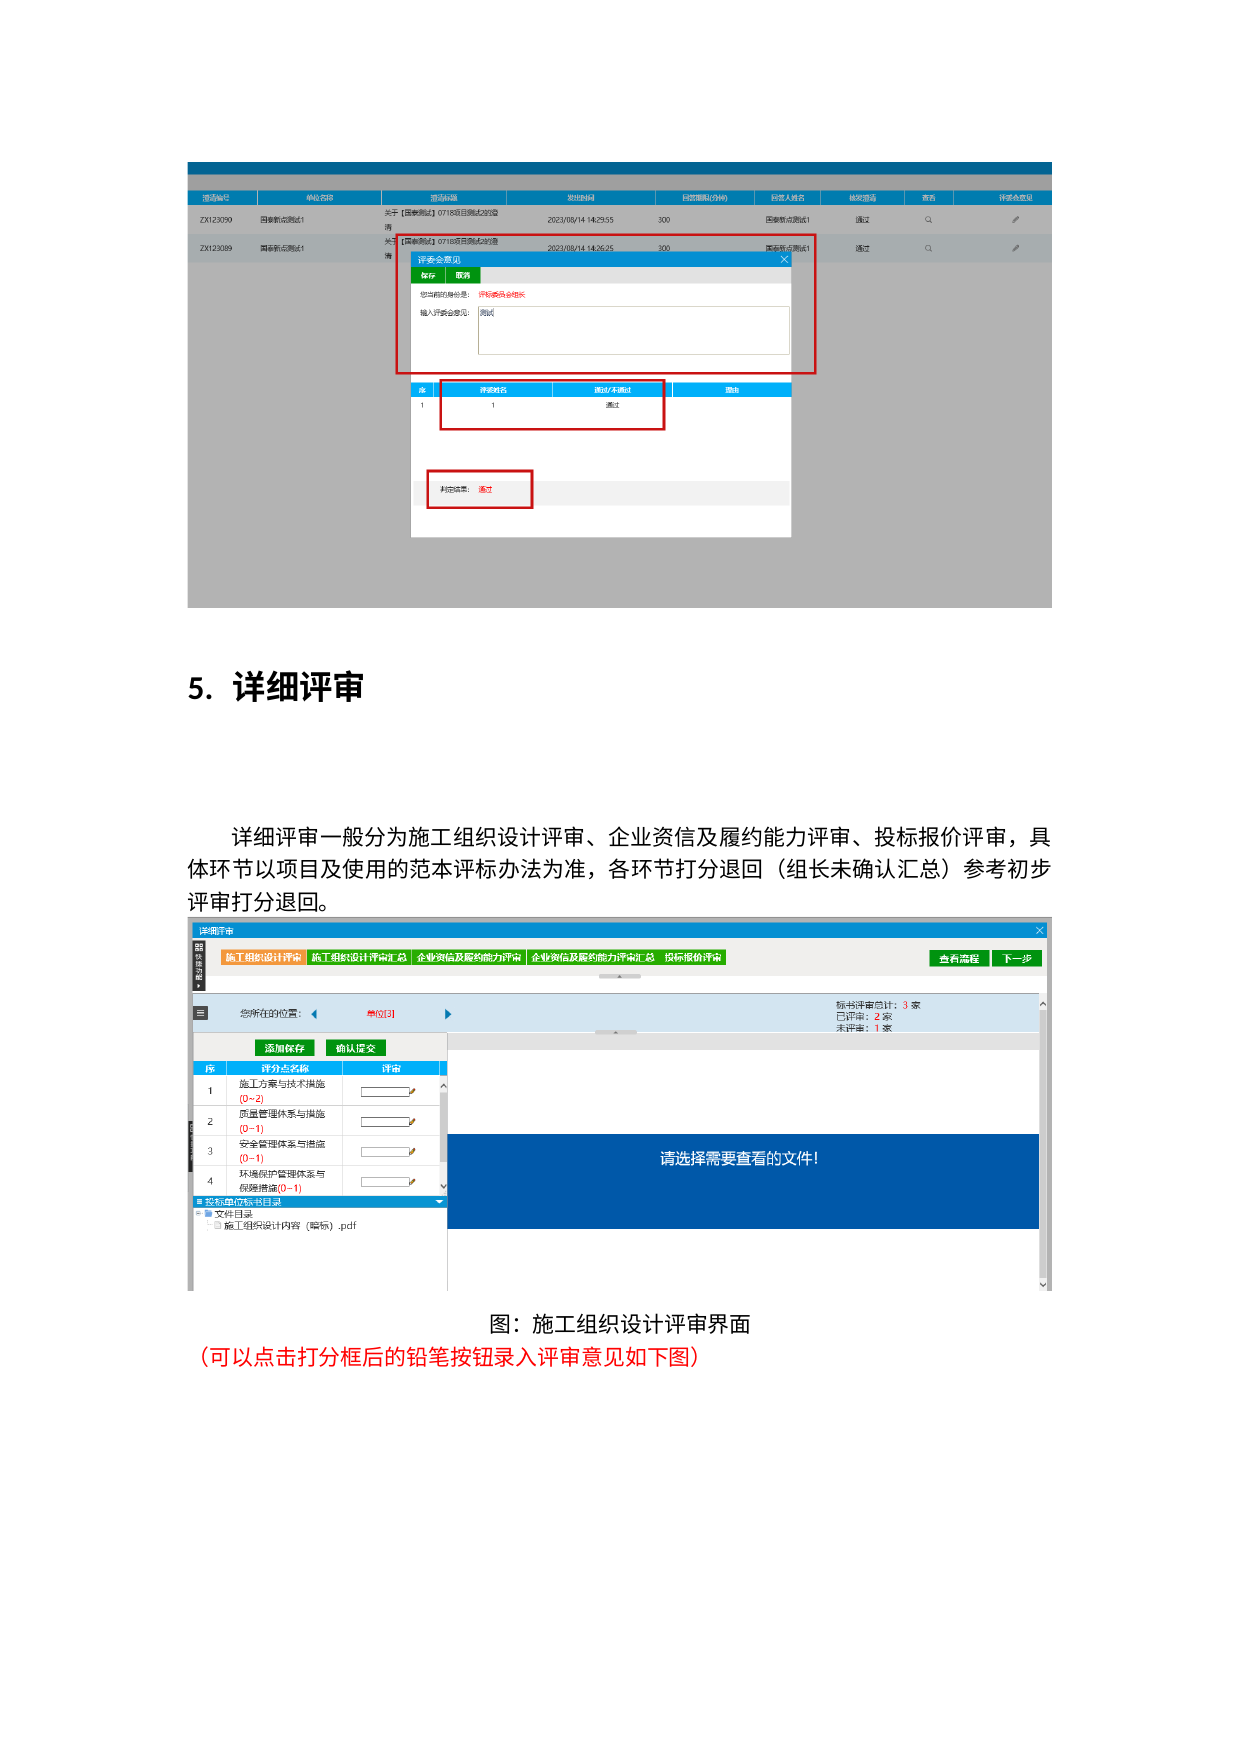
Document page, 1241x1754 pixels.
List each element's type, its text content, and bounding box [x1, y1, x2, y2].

picture [439, 195, 456, 201]
picture [211, 195, 222, 201]
picture [307, 195, 317, 199]
text （可以点击打分框后的铅笔按钮录入评审意见如下图） [187, 1339, 1053, 1372]
text 详细评审一般分为施工组织设计评审、企业资信及履约能力评审、投标报价评审，具体环节以项目及使用的范本评标办法为准，各环节打分退回（组长未确认汇总）参考初步评审打分退回。 [187, 819, 1053, 917]
subtitle 详细评审 [187, 652, 1053, 717]
picture [578, 196, 594, 200]
picture [187, 206, 1052, 608]
picture [187, 916, 1052, 1291]
picture [187, 175, 1052, 190]
picture [850, 195, 869, 201]
picture [688, 195, 705, 200]
picture [1001, 196, 1024, 200]
text 图：施工组织设计评审界面 [187, 1307, 1053, 1339]
